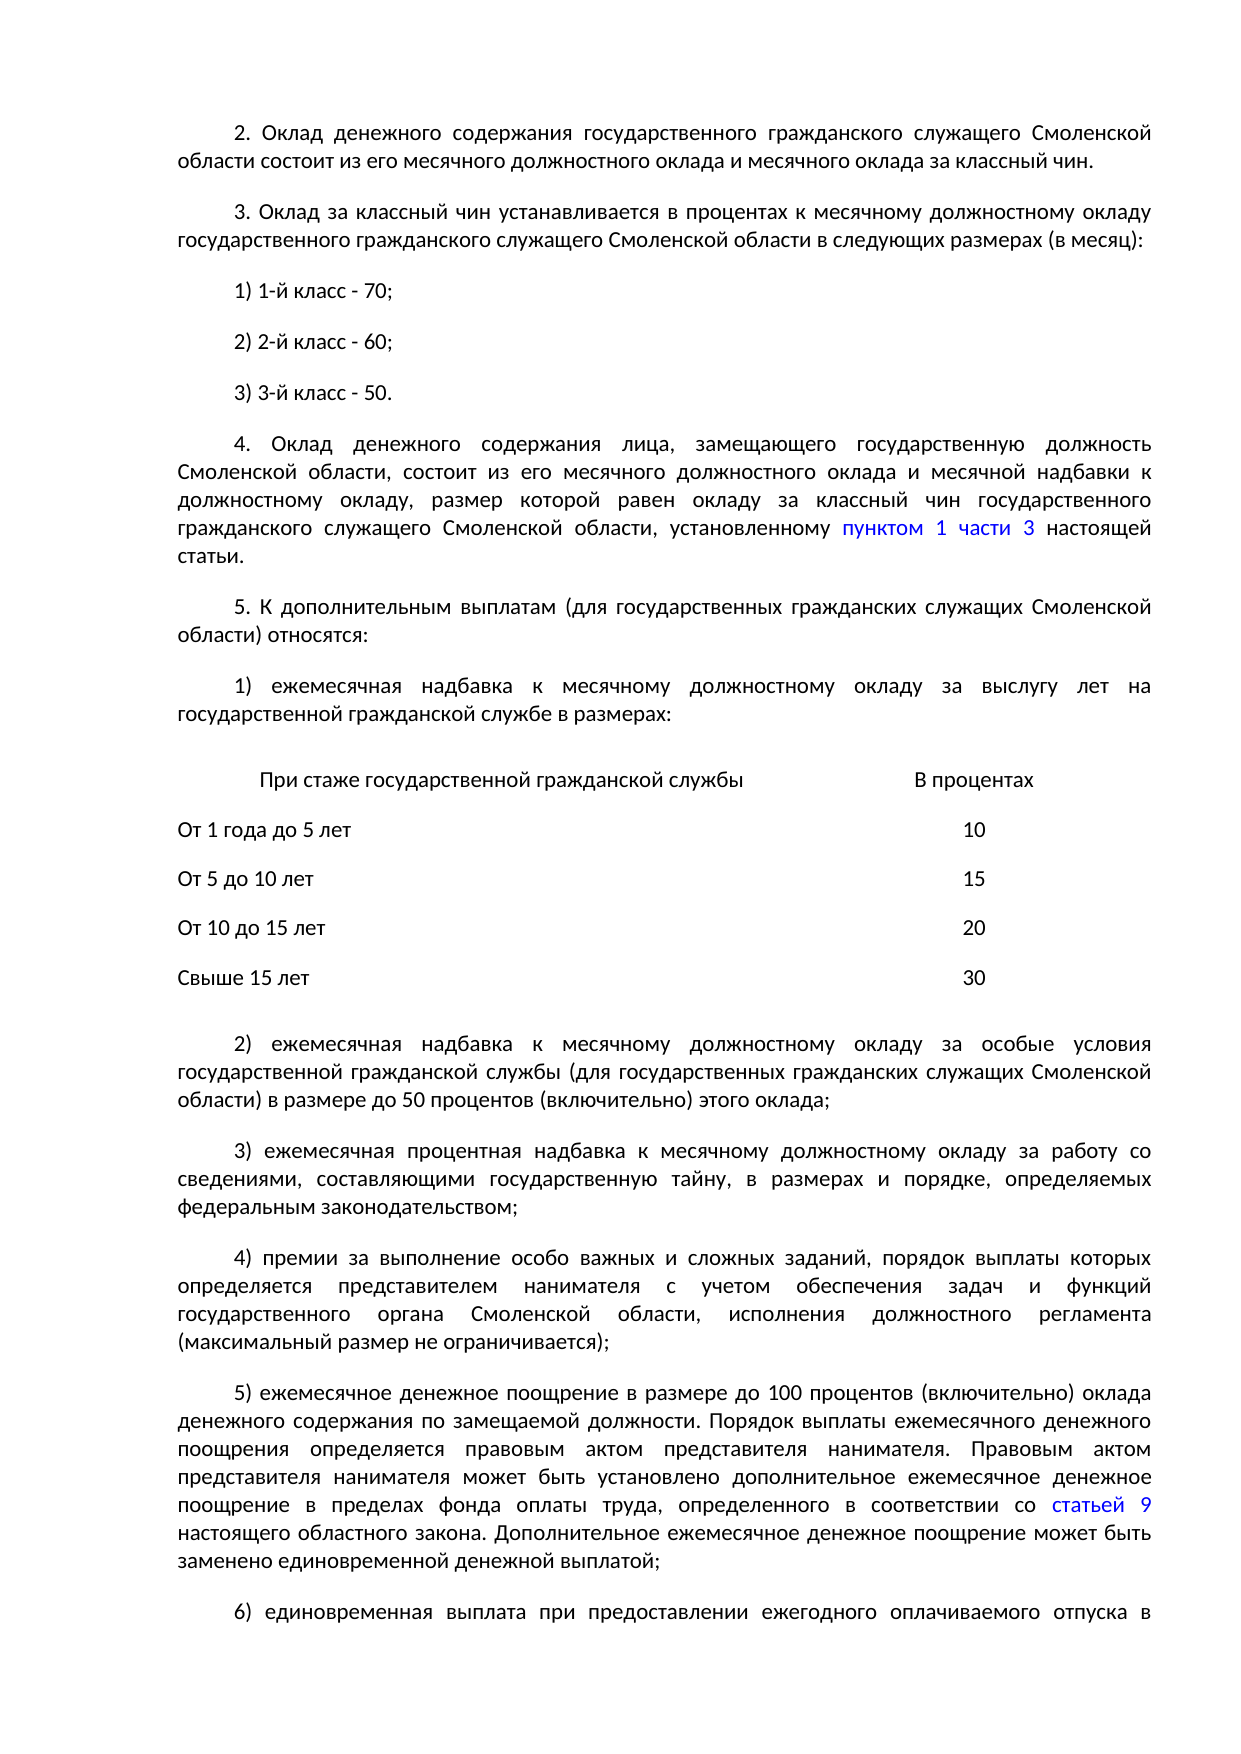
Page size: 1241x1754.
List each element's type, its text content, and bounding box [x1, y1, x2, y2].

text 4. Оклад денежного содержания лица, замещающего государственную должность Смоленской области, состоит из его месячного должностного оклада и месячной надбавки к должностному окладу, размер которой равен окладу за классный чин государственного гражданского служащего Смоленской области, установленному пунктом 1 части 3 настоящей статьи. [177, 429, 1152, 569]
table_cell От 1 года до 5 лет [171, 804, 832, 853]
table_cell От 5 до 10 лет [171, 854, 832, 903]
text 5) ежемесячное денежное поощрение в размере до 100 процентов (включительно) оклада денежного содержания по замещаемой должности. Порядок выплаты ежемесячного денежного поощрения определяется правовым актом представителя нанимателя. Правовым актом представителя нанимателя может быть установлено дополнительное ежемесячное денежное поощрение в пределах фонда оплаты труда, определенного в соответствии со статьей 9 настоящего областного закона. Дополнительное ежемесячное денежное поощрение может быть заменено единовременной денежной выплатой; [177, 1378, 1152, 1574]
text 3) ежемесячная процентная надбавка к месячному должностному окладу за работу со сведениями, составляющими государственную тайну, в размерах и порядке, определяемых федеральным законодательством; [177, 1136, 1152, 1220]
table_cell Свыше 15 лет [171, 952, 832, 1001]
text 5. К дополнительным выплатам (для государственных гражданских служащих Смоленской области) относятся: [177, 592, 1152, 648]
text 2) 2-й класс - 60; [177, 327, 1152, 355]
table_cell 15 [832, 854, 1116, 903]
text 2) ежемесячная надбавка к месячному должностному окладу за особые условия государственной гражданской службы (для государственных гражданских служащих Смоленской области) в размере до 50 процентов (включительно) этого оклада; [177, 1029, 1152, 1113]
text 3. Оклад за классный чин устанавливается в процентах к месячному должностному окладу государственного гражданского служащего Смоленской области в следующих размерах (в месяц): [177, 197, 1152, 253]
text 4) премии за выполнение особо важных и сложных заданий, порядок выплаты которых определяется представителем нанимателя с учетом обеспечения задач и функций государственного органа Смоленской области, исполнения должностного регламента (максимальный размер не ограничивается); [177, 1243, 1152, 1355]
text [177, 1597, 1152, 1625]
table_cell 10 [832, 804, 1116, 853]
text 1) ежемесячная надбавка к месячному должностному окладу за выслугу лет на государственной гражданской службе в размерах: [177, 671, 1152, 727]
table_header При стаже государственной гражданской службы [171, 755, 832, 804]
text 1) 1-й класс - 70; [177, 276, 1152, 304]
table_cell 30 [832, 952, 1116, 1001]
table_cell От 10 до 15 лет [171, 903, 832, 952]
table_header В процентах [832, 755, 1116, 804]
text 2. Оклад денежного содержания государственного гражданского служащего Смоленской области состоит из его месячного должностного оклада и месячного оклада за классный чин. [177, 118, 1152, 174]
table_cell 20 [832, 903, 1116, 952]
text 3) 3-й класс - 50. [177, 378, 1152, 406]
